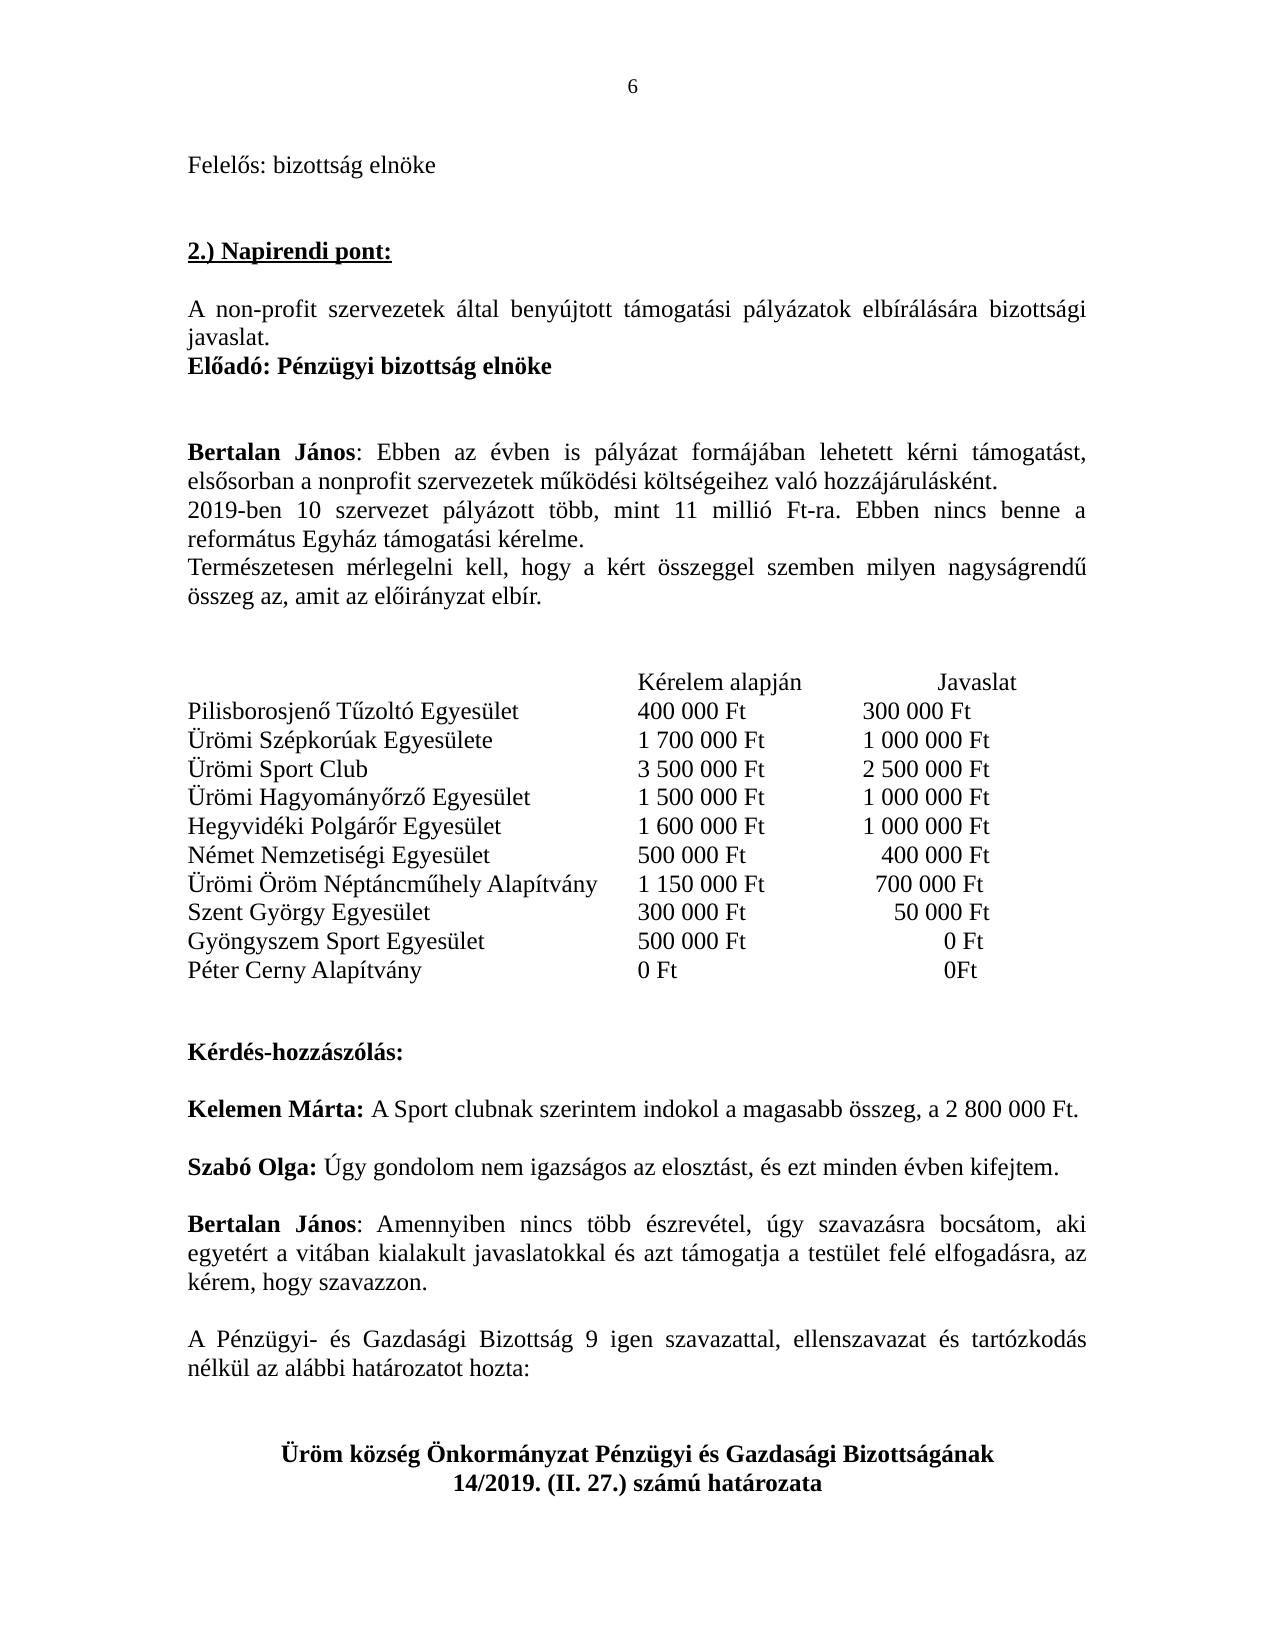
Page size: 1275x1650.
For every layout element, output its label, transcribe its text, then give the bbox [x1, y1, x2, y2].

text Német Nemzetiségi Egyesület 500 000 Ft 400 000 Ft [187, 840, 1087, 869]
text Felelős: bizottság elnöke [187, 150, 1087, 179]
text Előadó: Pénzügyi bizottság elnöke [187, 351, 1087, 380]
text Természetesen mérlegelni kell, hogy a kért összeggel szemben milyen nagyságrendű összeg az, amit az előirányzat elbír. [187, 552, 1087, 610]
text Bertalan János: Amennyiben nincs több észrevétel, úgy szavazásra bocsátom, aki egyetért a vitában kialakult javaslatokkal és azt támogatja a testület felé elfogadásra, az kérem, hogy szavazzon. [187, 1209, 1087, 1295]
text Gyöngyszem Sport Egyesület 500 000 Ft 0 Ft [187, 926, 1087, 955]
text Ürömi Öröm Néptáncműhely Alapítvány 1 150 000 Ft 700 000 Ft [187, 869, 1087, 897]
text Péter Cerny Alapítvány 0 Ft 0Ft [187, 955, 1087, 984]
text A Pénzügyi- és Gazdasági Bizottság 9 igen szavazattal, ellenszavazat és tartózkodás nélkül az alábbi határozatot hozta: [187, 1324, 1087, 1382]
text Hegyvidéki Polgárőr Egyesület 1 600 000 Ft 1 000 000 Ft [187, 811, 1087, 840]
text Ürömi Hagyományőrző Egyesület 1 500 000 Ft 1 000 000 Ft [187, 782, 1087, 811]
text 14/2019. (II. 27.) számú határozata [187, 1468, 1087, 1497]
text Kérelem alapján Javaslat [562, 667, 1087, 696]
text 2.) Napirendi pont: [187, 236, 1087, 265]
text Szabó Olga: Úgy gondolom nem igazságos az elosztást, és ezt minden évben kifejtem. [187, 1152, 1087, 1180]
text Ürömi Szépkorúak Egyesülete 1 700 000 Ft 1 000 000 Ft [187, 725, 1087, 754]
text Üröm község Önkormányzat Pénzügyi és Gazdasági Bizottságának [187, 1439, 1087, 1468]
text Kérdés-hozzászólás: [187, 1037, 1087, 1065]
text Ürömi Sport Club 3 500 000 Ft 2 500 000 Ft [187, 754, 1087, 782]
text 2019-ben 10 szervezet pályázott több, mint 11 millió Ft-ra. Ebben nincs benne a református Egyház támogatási kérelme. [187, 495, 1087, 552]
text A non-profit szervezetek által benyújtott támogatási pályázatok elbírálására bizottsági javaslat. [187, 294, 1087, 351]
text Pilisborosjenő Tűzoltó Egyesület 400 000 Ft 300 000 Ft [187, 696, 1087, 725]
text Kelemen Márta: A Sport clubnak szerintem indokol a magasabb összeg, a 2 800 000 Ft. [187, 1094, 1087, 1123]
text Bertalan János: Ebben az évben is pályázat formájában lehetett kérni támogatást, elsősorban a nonprofit szervezetek működési költségeihez való hozzájárulásként. [187, 437, 1087, 495]
text Szent György Egyesület 300 000 Ft 50 000 Ft [187, 897, 1087, 926]
